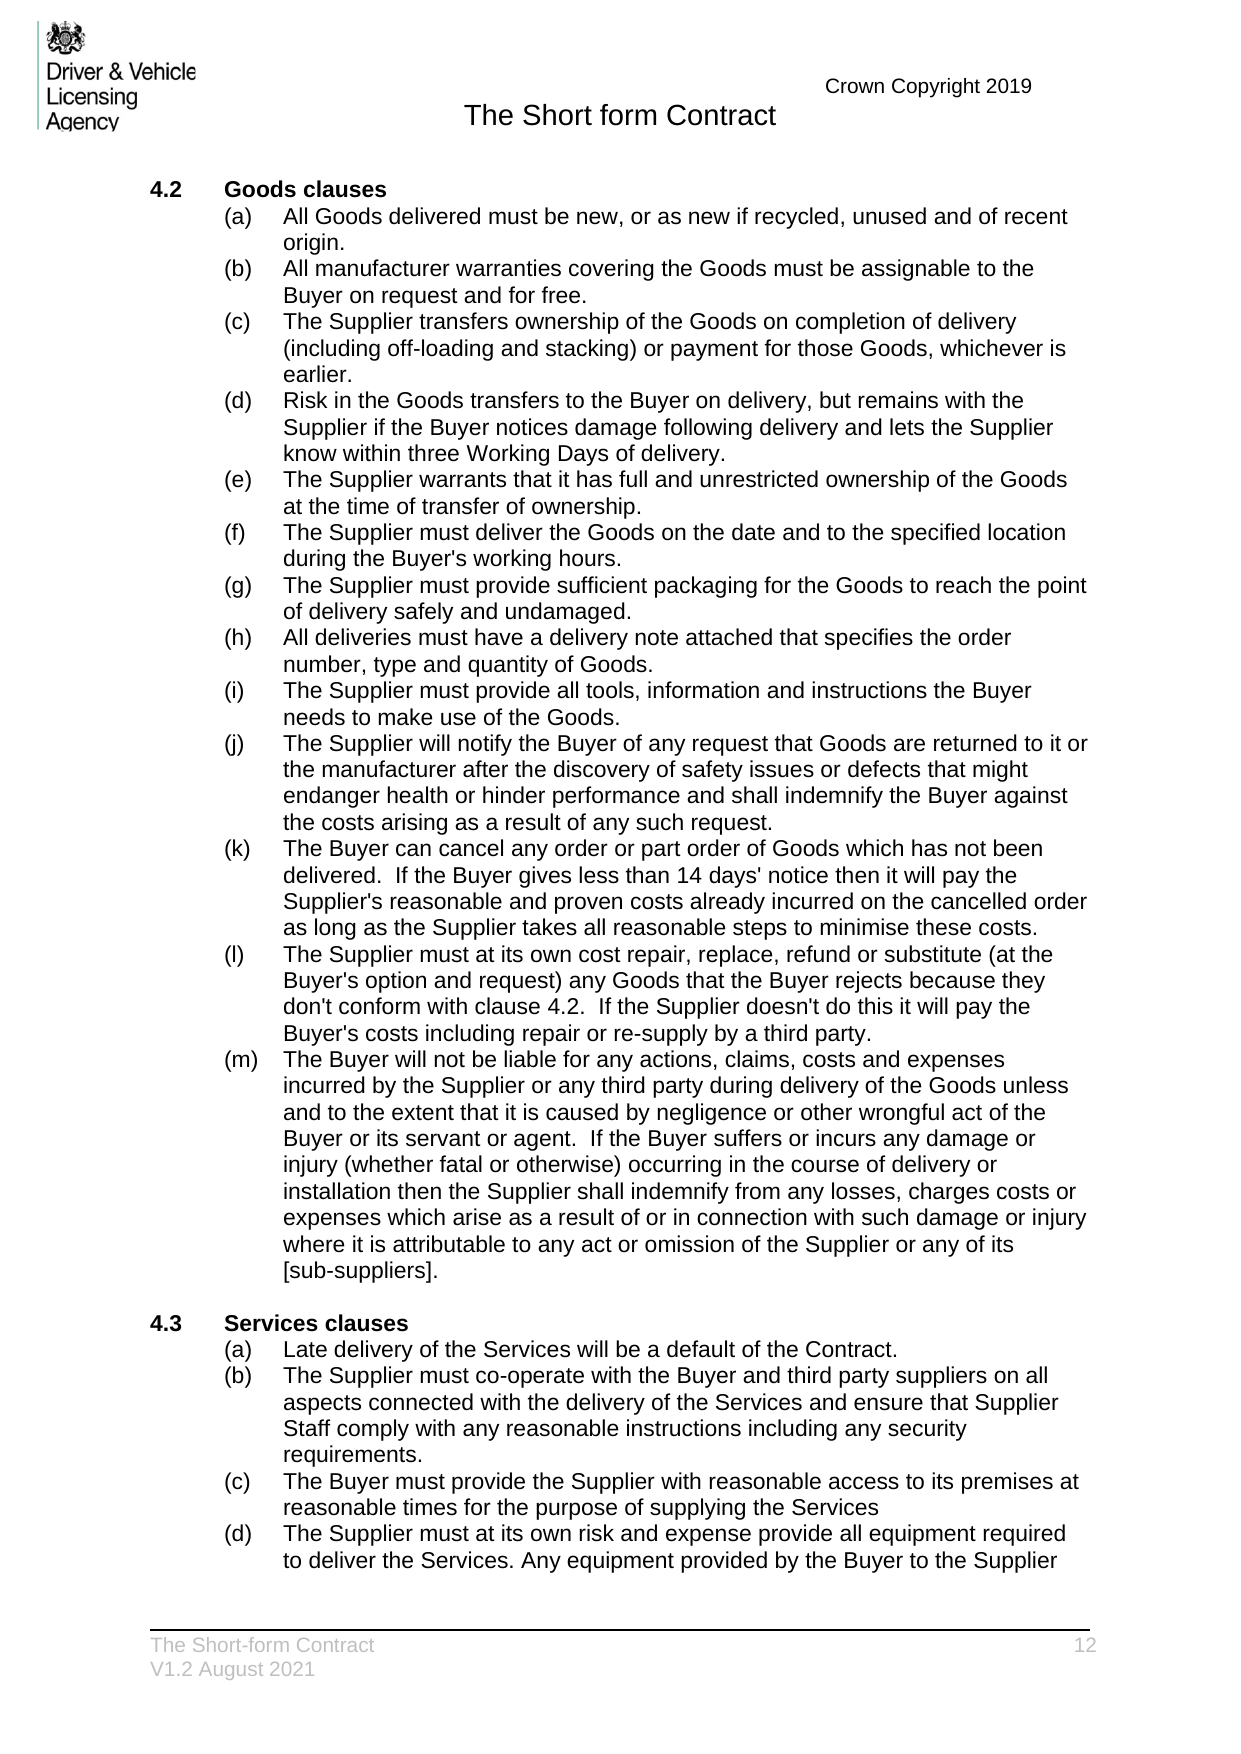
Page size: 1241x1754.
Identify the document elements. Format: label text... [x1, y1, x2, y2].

subtitle The Supplier must provide all tools, information and instructions the Buyer needs to make use of the Goods. [224, 677, 1090, 730]
subtitle The Buyer can cancel any order or part order of Goods which has not been delivered. If the Buyer gives less than 14 days' notice then it will pay the Supplier's reasonable and proven costs already incurred on the cancelled order as long as the Supplier takes all reasonable steps to minimise these costs. [224, 835, 1090, 941]
subtitle The Supplier warrants that it has full and unrestricted ownership of the Goods at the time of transfer of ownership. [224, 466, 1090, 519]
subtitle The Supplier transfers ownership of the Goods on completion of delivery (including off-loading and stacking) or payment for those Goods, whichever is earlier. [224, 308, 1090, 387]
subtitle The Supplier must deliver the Goods on the date and to the specified location during the Buyer's working hours. [224, 519, 1090, 572]
subtitle The Supplier must at its own cost repair, replace, refund or substitute (at the Buyer's option and request) any Goods that the Buyer rejects because they don't conform with clause 4.2. If the Supplier doesn't do this it will pay the Buyer's costs including repair or re-supply by a third party. [224, 941, 1090, 1046]
subtitle Late delivery of the Services will be a default of the Contract. [224, 1336, 1090, 1362]
picture [36, 21, 195, 131]
subtitle All deliveries must have a delivery note attached that specifies the order number, type and quantity of Goods. [224, 624, 1090, 677]
subtitle The Buyer will not be liable for any actions, claims, costs and expenses incurred by the Supplier or any third party during delivery of the Goods unless and to the extent that it is caused by negligence or other wrongful act of the Buyer or its servant or agent. If the Buyer suffers or incurs any damage or injury (whether fatal or otherwise) occurring in the course of delivery or installation then the Supplier shall indemnify from any losses, charges costs or expenses which arise as a result of or in connection with such damage or injury where it is attributable to any act or omission of the Supplier or any of its [sub-suppliers]. [224, 1046, 1090, 1283]
subtitle Services clauses [150, 1309, 1090, 1336]
subtitle All Goods delivered must be new, or as new if recycled, unused and of recent origin. [224, 203, 1090, 255]
subtitle The Buyer must provide the Supplier with reasonable access to its premises at reasonable times for the purpose of supplying the Services [224, 1468, 1090, 1520]
subtitle Risk in the Goods transfers to the Buyer on delivery, but remains with the Supplier if the Buyer notices damage following delivery and lets the Supplier know within three Working Days of delivery. [224, 387, 1090, 466]
subtitle Goods clauses [150, 176, 1090, 203]
subtitle The Supplier must provide sufficient packaging for the Goods to reach the point of delivery safely and undamaged. [224, 572, 1090, 624]
subtitle The Supplier must co-operate with the Buyer and third party suppliers on all aspects connected with the delivery of the Services and ensure that Supplier Staff comply with any reasonable instructions including any security requirements. [224, 1362, 1090, 1468]
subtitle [224, 1520, 1090, 1573]
subtitle All manufacturer warranties covering the Goods must be assignable to the Buyer on request and for free. [224, 255, 1090, 308]
subtitle The Supplier will notify the Buyer of any request that Goods are returned to it or the manufacturer after the discovery of safety issues or defects that might endanger health or hinder performance and shall indemnify the Buyer against the costs arising as a result of any such request. [224, 730, 1090, 835]
